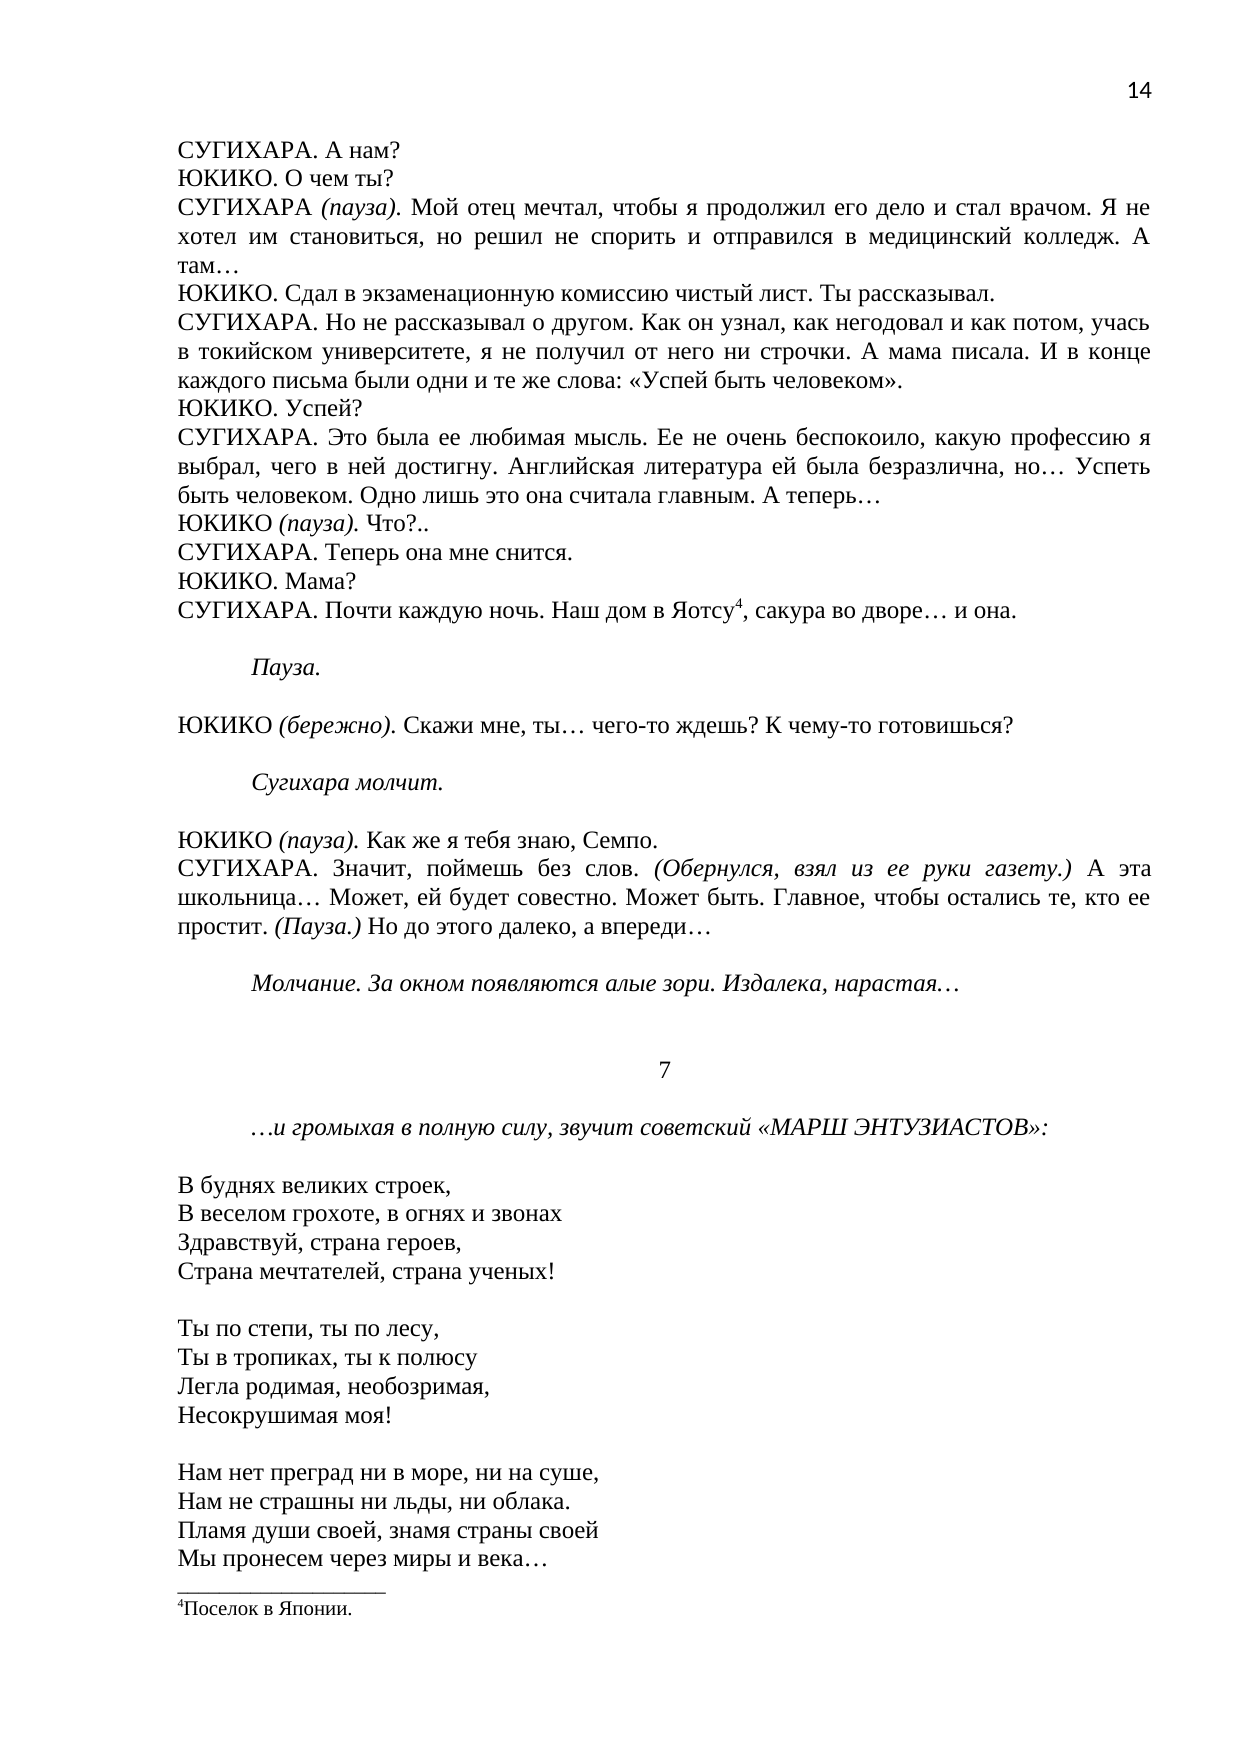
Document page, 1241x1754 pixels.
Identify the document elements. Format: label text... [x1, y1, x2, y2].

text Ты по степи, ты по лесу, [177, 1313, 1152, 1342]
text Пламя души своей, знамя страны своей [177, 1515, 1152, 1543]
text В веселом грохоте, в огнях и звонах [177, 1198, 1152, 1227]
text В буднях великих строек, [177, 1170, 1152, 1198]
text Здравствуй, страна героев, [177, 1227, 1152, 1256]
text СУГИХАРА. Теперь она мне снится. [177, 537, 1152, 566]
text ЮКИКО. О чем ты? [177, 163, 1152, 192]
text СУГИХАРА. Значит, поймешь без слов. (Обернулся, взял из ее руки газету.) А эта школьница… Может, ей будет совестно. Может быть. Главное, чтобы остались те, кто ее простит. (Пауза.) Но до этого далеко, а впереди… [177, 853, 1152, 940]
text Мы пронесем через миры и века… [177, 1543, 1152, 1572]
text ЮКИКО. Мама? [177, 566, 1152, 595]
text СУГИХАРА. Почти каждую ночь. Наш дом в Яотсу4, сакура во дворе… и она. [177, 595, 1152, 623]
text СУГИХАРА. Это была ее любимая мысль. Ее не очень беспокоило, какую профессию я выбрал, чего в ней достигну. Английская литература ей была безразлична, но… Успеть быть человеком. Одно лишь это она считала главным. А теперь… [177, 422, 1152, 508]
text Несокрушимая моя! [177, 1400, 1152, 1428]
text Легла родимая, необозримая, [177, 1371, 1152, 1400]
text Страна мечтателей, страна ученых! [177, 1256, 1152, 1285]
text ____________________ [177, 1572, 1152, 1596]
text ЮКИКО. Успей? [177, 393, 1152, 422]
text ЮКИКО (бережно). Скажи мне, ты… чего-то ждешь? К чему-то готовишься? [177, 710, 1152, 738]
text СУГИХАРА. Но не рассказывал о другом. Как он узнал, как негодовал и как потом, учась в токийском университете, я не получил от него ни строчки. А мама писала. И в конце каждого письма были одни и те же слова: «Успей быть человеком». [177, 307, 1152, 393]
text …и громыхая в полную силу, звучит советский «МАРШ ЭНТУЗИАСТОВ»: [177, 1112, 1152, 1141]
text 4Поселок в Японии. [177, 1596, 1152, 1620]
text ЮКИКО (пауза). Как же я тебя знаю, Семпо. [177, 825, 1152, 853]
text Ты в тропиках, ты к полюсу [177, 1342, 1152, 1371]
text Сугихара молчит. [177, 767, 1152, 796]
text СУГИХАРА. А нам? [177, 135, 1152, 163]
text Нам не страшны ни льды, ни облака. [177, 1486, 1152, 1515]
text ЮКИКО. Сдал в экзаменационную комиссию чистый лист. Ты рассказывал. [177, 278, 1152, 307]
text Молчание. За окном появляются алые зори. Издалека, нарастая… [177, 968, 1152, 997]
text Нам нет преград ни в море, ни на суше, [177, 1457, 1152, 1486]
text 7 [177, 1055, 1152, 1083]
text ЮКИКО (пауза). Что?.. [177, 508, 1152, 537]
text СУГИХАРА (пауза). Мой отец мечтал, чтобы я продолжил его дело и стал врачом. Я не хотел им становиться, но решил не спорить и отправился в медицинский колледж. А там… [177, 192, 1152, 278]
text Пауза. [177, 652, 1152, 681]
